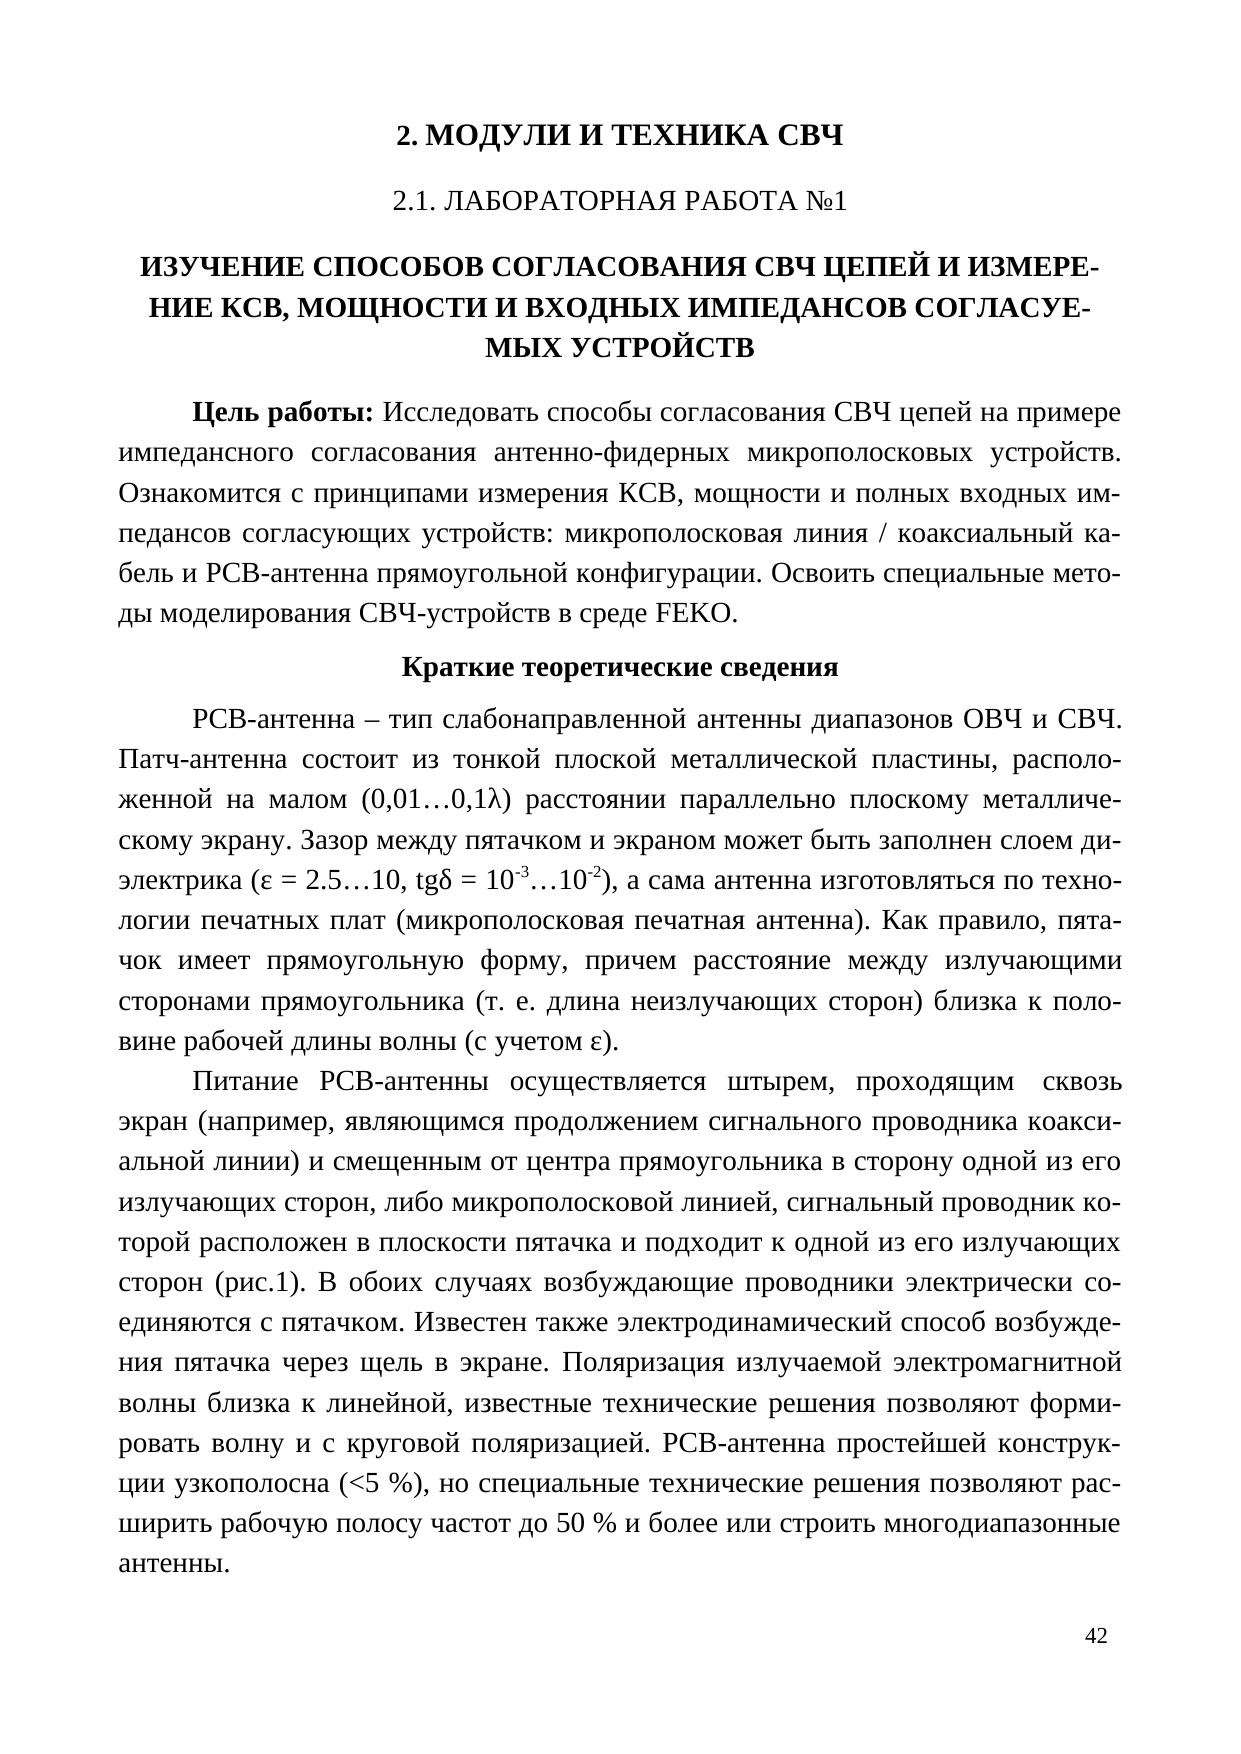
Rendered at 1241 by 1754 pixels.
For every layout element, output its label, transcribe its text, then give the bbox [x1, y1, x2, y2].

list ЛАБОРАТОРНАЯ РАБОТА №1 [392, 183, 1155, 217]
subtitle МОДУЛИ И ТЕХНИКА СВЧ [396, 116, 1155, 152]
text Цель работы: Исследовать способы согласования СВЧ цепей на примере импедансного согласования антенно-фидерных микрополосковых устройств. Ознакомится с принципами измерения КСВ, мощности и полных входных им- педансов согласующих устройств: микрополосковая линия / коаксиальный ка- бель и PCB-антенна прямоугольной конфигурации. Освоить специальные мето- ды моделирования СВЧ-устройств в среде FEKO. [118, 394, 1122, 629]
subtitle Краткие теоретические сведения [402, 649, 1155, 682]
text PCB-антенна – тип слабонаправленной антенны диапазонов ОВЧ и СВЧ. Патч-антенна состоит из тонкой плоской металлической пластины, располо- женной на малом (0,01…0,1λ) расстоянии параллельно плоскому металличе- скому экрану. Зазор между пятачком и экраном может быть заполнен слоем ди- электрика (ε = 2.5…10, tgδ = 10-3…10-2), а сама антенна изготовляться по техно- логии печатных плат (микрополосковая печатная антенна). Как правило, пята- чок имеет прямоугольную форму, причем расстояние между излучающими сторонами прямоугольника (т. е. длина неизлучающих сторон) близка к поло- вине рабочей длины волны (с учетом ε). [118, 701, 1123, 1056]
subtitle ИЗУЧЕНИЕ СПОСОБОВ СОГЛАСОВАНИЯ СВЧ ЦЕПЕЙ И ИЗМЕРЕ- НИЕ КСВ, МОЩНОСТИ И ВХОДНЫХ ИМПЕДАНСОВ СОГЛАСУЕ- МЫХ УСТРОЙСТВ [113, 249, 1127, 363]
text Питание PCB-антенны осуществляется штырем, проходящим сквозь экран (например, являющимся продолжением сигнального проводника коакси- альной линии) и смещенным от центра прямоугольника в сторону одной из его излучающих сторон, либо микрополосковой линией, сигнальный проводник ко- торой расположен в плоскости пятачка и подходит к одной из его излучающих сторон (рис.1). В обоих случаях возбуждающие проводники электрически со- единяются с пятачком. Известен также электродинамический способ возбужде- ния пятачка через щель в экране. Поляризация излучаемой электромагнитной волны близка к линейной, известные технические решения позволяют форми- ровать волну и с круговой поляризацией. PCB-антенна простейшей конструк- ции узкополосна (<5 %), но специальные технические решения позволяют рас- ширить рабочую полосу частот до 50 % и более или строить многодиапазонные антенны. [118, 1063, 1122, 1579]
